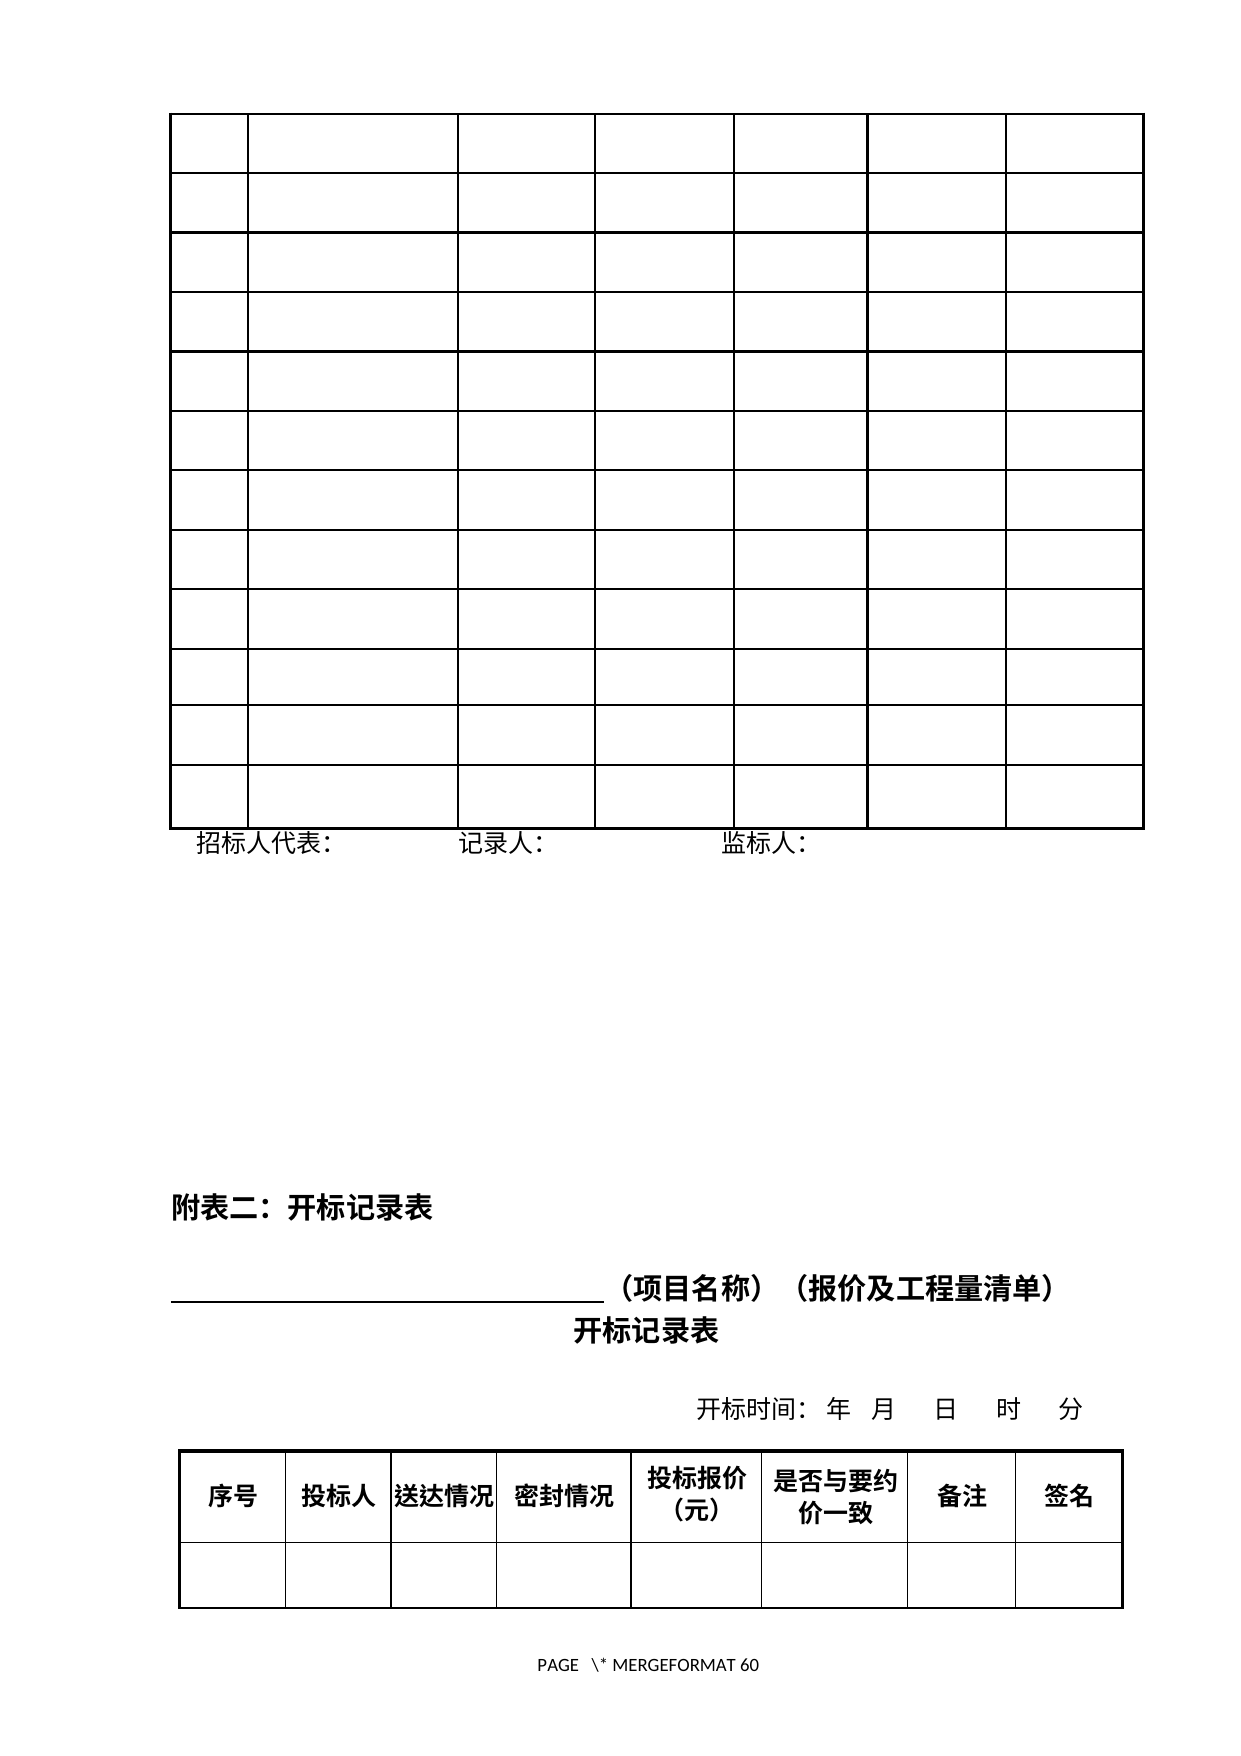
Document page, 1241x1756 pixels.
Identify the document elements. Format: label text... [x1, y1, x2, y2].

table_cell [869, 650, 1005, 704]
table_cell [459, 766, 594, 827]
text 开标记录表 [171, 1307, 1121, 1350]
table_cell [459, 115, 594, 172]
table_cell [869, 234, 1005, 291]
table_cell [172, 531, 247, 588]
table_cell [735, 412, 866, 469]
table_cell [172, 706, 247, 763]
table_cell [1007, 471, 1142, 529]
table_cell [735, 650, 866, 704]
table_cell [735, 706, 866, 763]
text 招标人代表： 记录人： 监标人： [196, 830, 1121, 859]
table_cell [497, 1543, 630, 1607]
table_cell [1007, 766, 1142, 827]
table_cell [869, 353, 1005, 410]
table_cell [172, 471, 247, 529]
table_cell [735, 471, 866, 529]
table_cell [735, 531, 866, 588]
table_cell [596, 650, 733, 704]
text 开标时间： 年 月 日 时 分 [696, 1389, 1121, 1426]
table_cell [869, 174, 1005, 231]
table_cell [1007, 115, 1142, 172]
table_cell [596, 174, 733, 231]
table_cell [596, 531, 733, 588]
table_cell [869, 293, 1005, 350]
table_cell [249, 590, 457, 648]
table_cell [172, 590, 247, 648]
table_cell [762, 1543, 907, 1607]
table_cell [1007, 174, 1142, 231]
table_cell [249, 353, 457, 410]
table_cell [869, 766, 1005, 827]
table_cell [869, 412, 1005, 469]
table_cell [459, 293, 594, 350]
table_cell [172, 412, 247, 469]
table_cell [1016, 1543, 1121, 1607]
table_cell [249, 174, 457, 231]
table_cell [596, 766, 733, 827]
table_cell [249, 766, 457, 827]
table_cell [735, 353, 866, 410]
table_cell [596, 471, 733, 529]
table_cell [459, 234, 594, 291]
table_cell [172, 174, 247, 231]
table_cell [1007, 590, 1142, 648]
table_cell [172, 234, 247, 291]
table_cell [735, 766, 866, 827]
table_cell [249, 650, 457, 704]
table_cell [1007, 650, 1142, 704]
table_cell [596, 353, 733, 410]
table_cell [735, 174, 866, 231]
table_cell [1007, 353, 1142, 410]
table_header 投标人 [286, 1453, 390, 1541]
table_cell [1007, 706, 1142, 763]
table_cell [392, 1543, 496, 1607]
text （项目名称）（报价及工程量清单） [171, 1265, 1121, 1307]
table_cell [286, 1543, 390, 1607]
table_cell [459, 590, 594, 648]
table_cell [172, 115, 247, 172]
table_cell [596, 590, 733, 648]
table_cell [596, 293, 733, 350]
table_header 序号 [181, 1453, 285, 1541]
table_header 签名 [1016, 1453, 1121, 1541]
table_cell [596, 706, 733, 763]
table_cell [735, 293, 866, 350]
table_cell [1007, 412, 1142, 469]
table_header 是否与要约价一致 [762, 1453, 907, 1541]
table_cell [249, 531, 457, 588]
table_cell [459, 412, 594, 469]
table_cell [249, 706, 457, 763]
table_header 送达情况 [392, 1453, 496, 1541]
table_cell [869, 115, 1005, 172]
table_cell [249, 412, 457, 469]
table_cell [459, 706, 594, 763]
table_header 投标报价 （元） [632, 1453, 761, 1541]
table_cell [249, 234, 457, 291]
table_cell [459, 471, 594, 529]
table_cell [869, 590, 1005, 648]
table_cell [459, 174, 594, 231]
table_cell [596, 234, 733, 291]
table_cell [1007, 531, 1142, 588]
table_cell [869, 531, 1005, 588]
table_cell [908, 1543, 1015, 1607]
table_cell [459, 353, 594, 410]
table_cell [459, 650, 594, 704]
table_cell [596, 412, 733, 469]
table_cell [172, 293, 247, 350]
text 附表二：开标记录表 [171, 1189, 1121, 1226]
table_cell [459, 531, 594, 588]
table_cell [869, 471, 1005, 529]
table_cell [596, 115, 733, 172]
table_cell [735, 115, 866, 172]
table_header 密封情况 [497, 1453, 630, 1541]
table_cell [249, 115, 457, 172]
table_header 备注 [908, 1453, 1015, 1541]
table_cell [1007, 234, 1142, 291]
table_cell [181, 1543, 285, 1607]
table_cell [172, 353, 247, 410]
table_cell [249, 471, 457, 529]
table_cell [1007, 293, 1142, 350]
table_cell [869, 706, 1005, 763]
table_cell [632, 1543, 761, 1607]
table_cell [735, 590, 866, 648]
table_cell [172, 650, 247, 704]
table_cell [735, 234, 866, 291]
table_cell [172, 766, 247, 827]
table_cell [249, 293, 457, 350]
